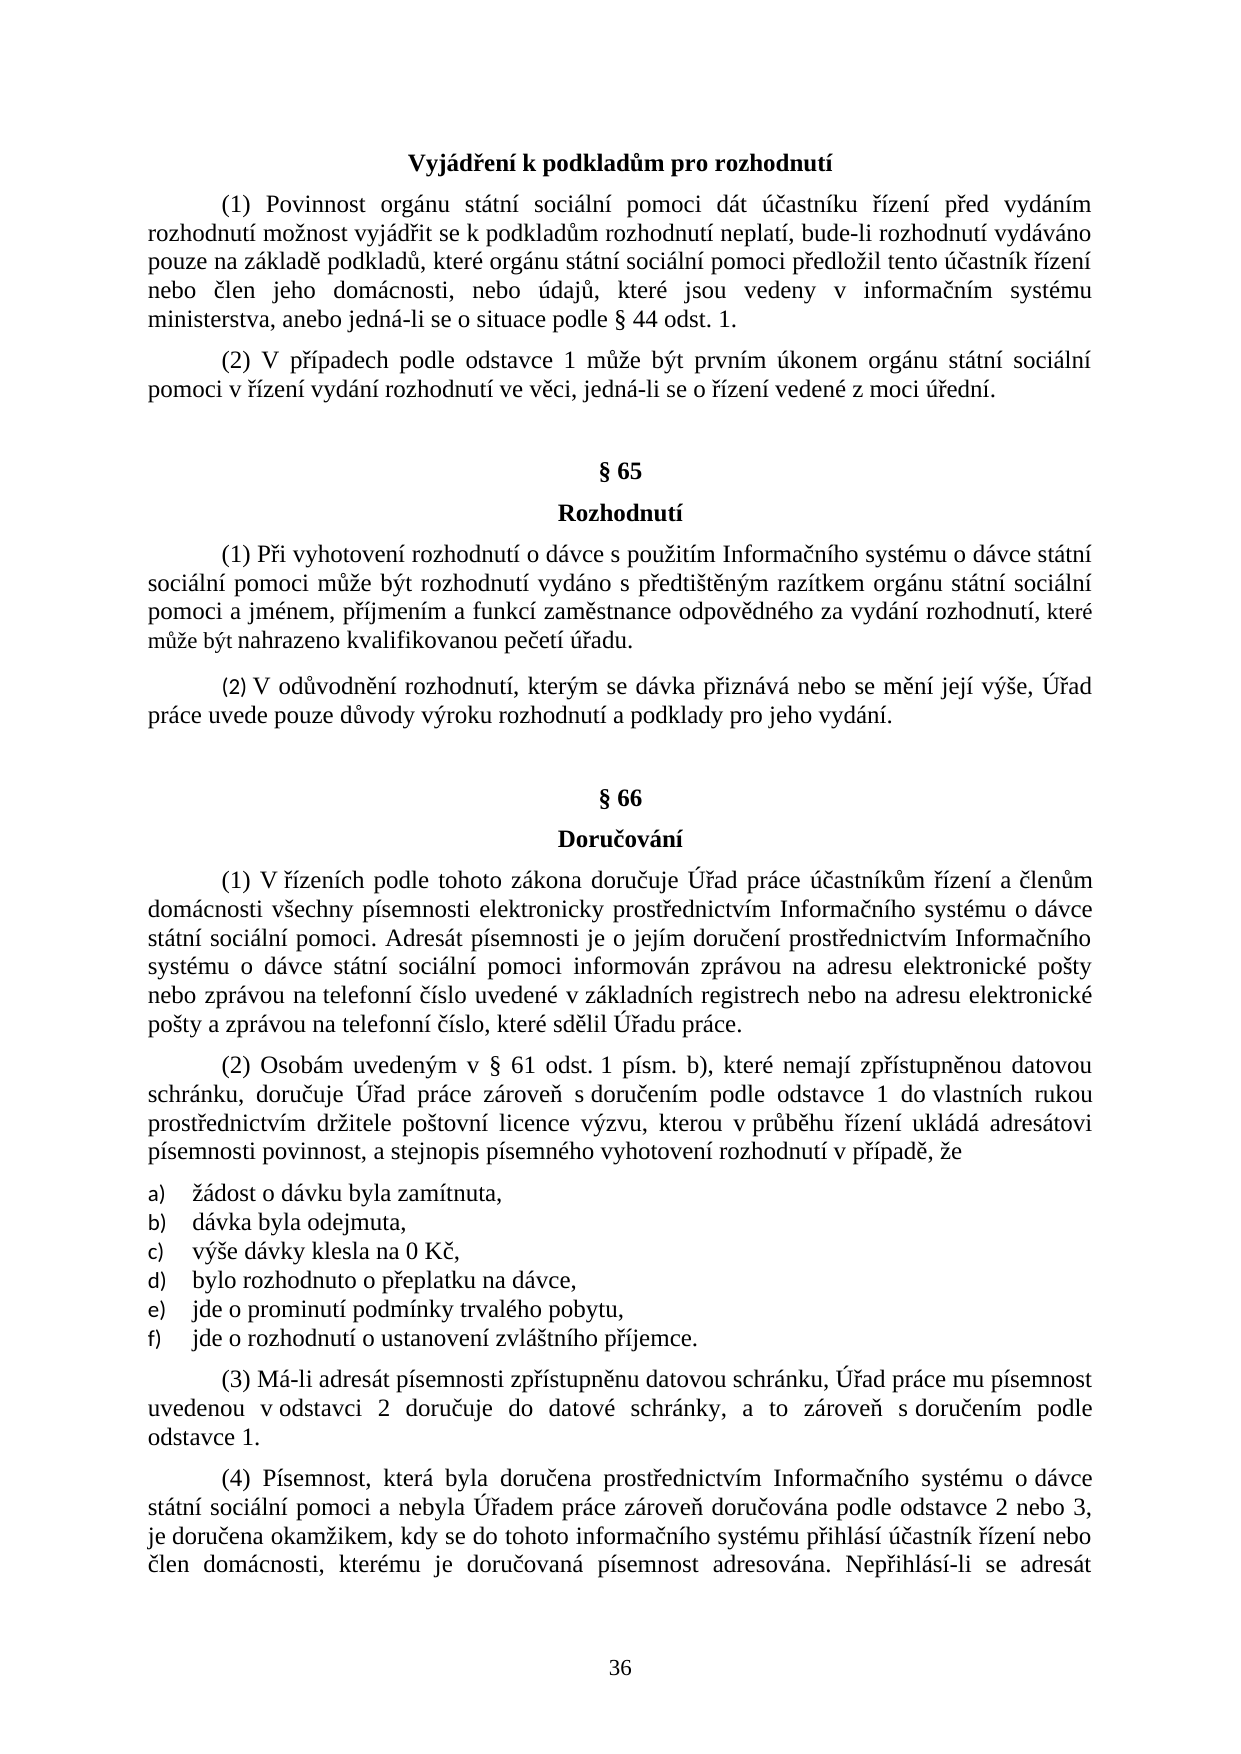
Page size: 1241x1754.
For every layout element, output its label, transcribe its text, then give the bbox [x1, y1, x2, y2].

text (1) V řízeních podle tohoto zákona doručuje Úřad práce účastníkům řízení a členům domácnosti všechny písemnosti elektronicky prostřednictvím Informačního systému o dávce státní sociální pomoci. Adresát písemnosti je o jejím doručení prostřednictvím Informačního systému o dávce státní sociální pomoci informován zprávou na adresu elektronické pošty nebo zprávou na telefonní číslo uvedené v základních registrech nebo na adresu elektronické pošty a zprávou na telefonní číslo, které sdělil Úřadu práce. [148, 865, 1093, 1038]
text Doručování [148, 824, 1093, 853]
list dávka byla odejmuta, [148, 1207, 1093, 1236]
text (2) Osobám uvedeným v § 61 odst. 1 písm. b), které nemají zpřístupněnou datovou schránku, doručuje Úřad práce zároveň s doručením podle odstavce 1 do vlastních rukou prostřednictvím držitele poštovní licence výzvu, kterou v průběhu řízení ukládá adresátovi písemnosti povinnost, a stejnopis písemného vyhotovení rozhodnutí v případě, že [148, 1050, 1093, 1165]
list jde o rozhodnutí o ustanovení zvláštního příjemce. [148, 1323, 1093, 1352]
text § 65 [148, 456, 1093, 485]
list výše dávky klesla na 0 Kč, [148, 1236, 1093, 1265]
list V odůvodnění rozhodnutí, kterým se dávka přiznává nebo se mění její výše, Úřad práce uvede pouze důvody výroku rozhodnutí a podklady pro jeho vydání. [148, 671, 1093, 729]
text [148, 1463, 1093, 1578]
text (3) Má-li adresát písemnosti zpřístupněnu datovou schránku, Úřad práce mu písemnost uvedenou v odstavci 2 doručuje do datové schránky, a to zároveň s doručením podle odstavce 1. [148, 1364, 1093, 1451]
list Při vyhotovení rozhodnutí o dávce s použitím Informačního systému o dávce státní sociální pomoci může být rozhodnutí vydáno s předtištěným razítkem orgánu státní sociální pomoci a jménem, příjmením a funkcí zaměstnance odpovědného za vydání rozhodnutí, které může být nahrazeno kvalifikovanou pečetí úřadu. [148, 539, 1093, 654]
list bylo rozhodnuto o přeplatku na dávce, [148, 1265, 1093, 1294]
text (1) Povinnost orgánu státní sociální pomoci dát účastníku řízení před vydáním rozhodnutí možnost vyjádřit se k podkladům rozhodnutí neplatí, bude-li rozhodnutí vydáváno pouze na základě podkladů, které orgánu státní sociální pomoci předložil tento účastník řízení nebo člen jeho domácnosti, nebo údajů, které jsou vedeny v informačním systému ministerstva, anebo jedná-li se o situace podle § 44 odst. 1. [148, 189, 1093, 333]
list jde o prominutí podmínky trvalého pobytu, [148, 1294, 1093, 1323]
text Vyjádření k podkladům pro rozhodnutí [148, 148, 1093, 176]
list žádost o dávku byla zamítnuta, [148, 1178, 1093, 1207]
text § 66 [148, 783, 1093, 811]
text (2) V případech podle odstavce 1 může být prvním úkonem orgánu státní sociální pomoci v řízení vydání rozhodnutí ve věci, jedná-li se o řízení vedené z moci úřední. [148, 345, 1093, 403]
text Rozhodnutí [148, 498, 1093, 526]
